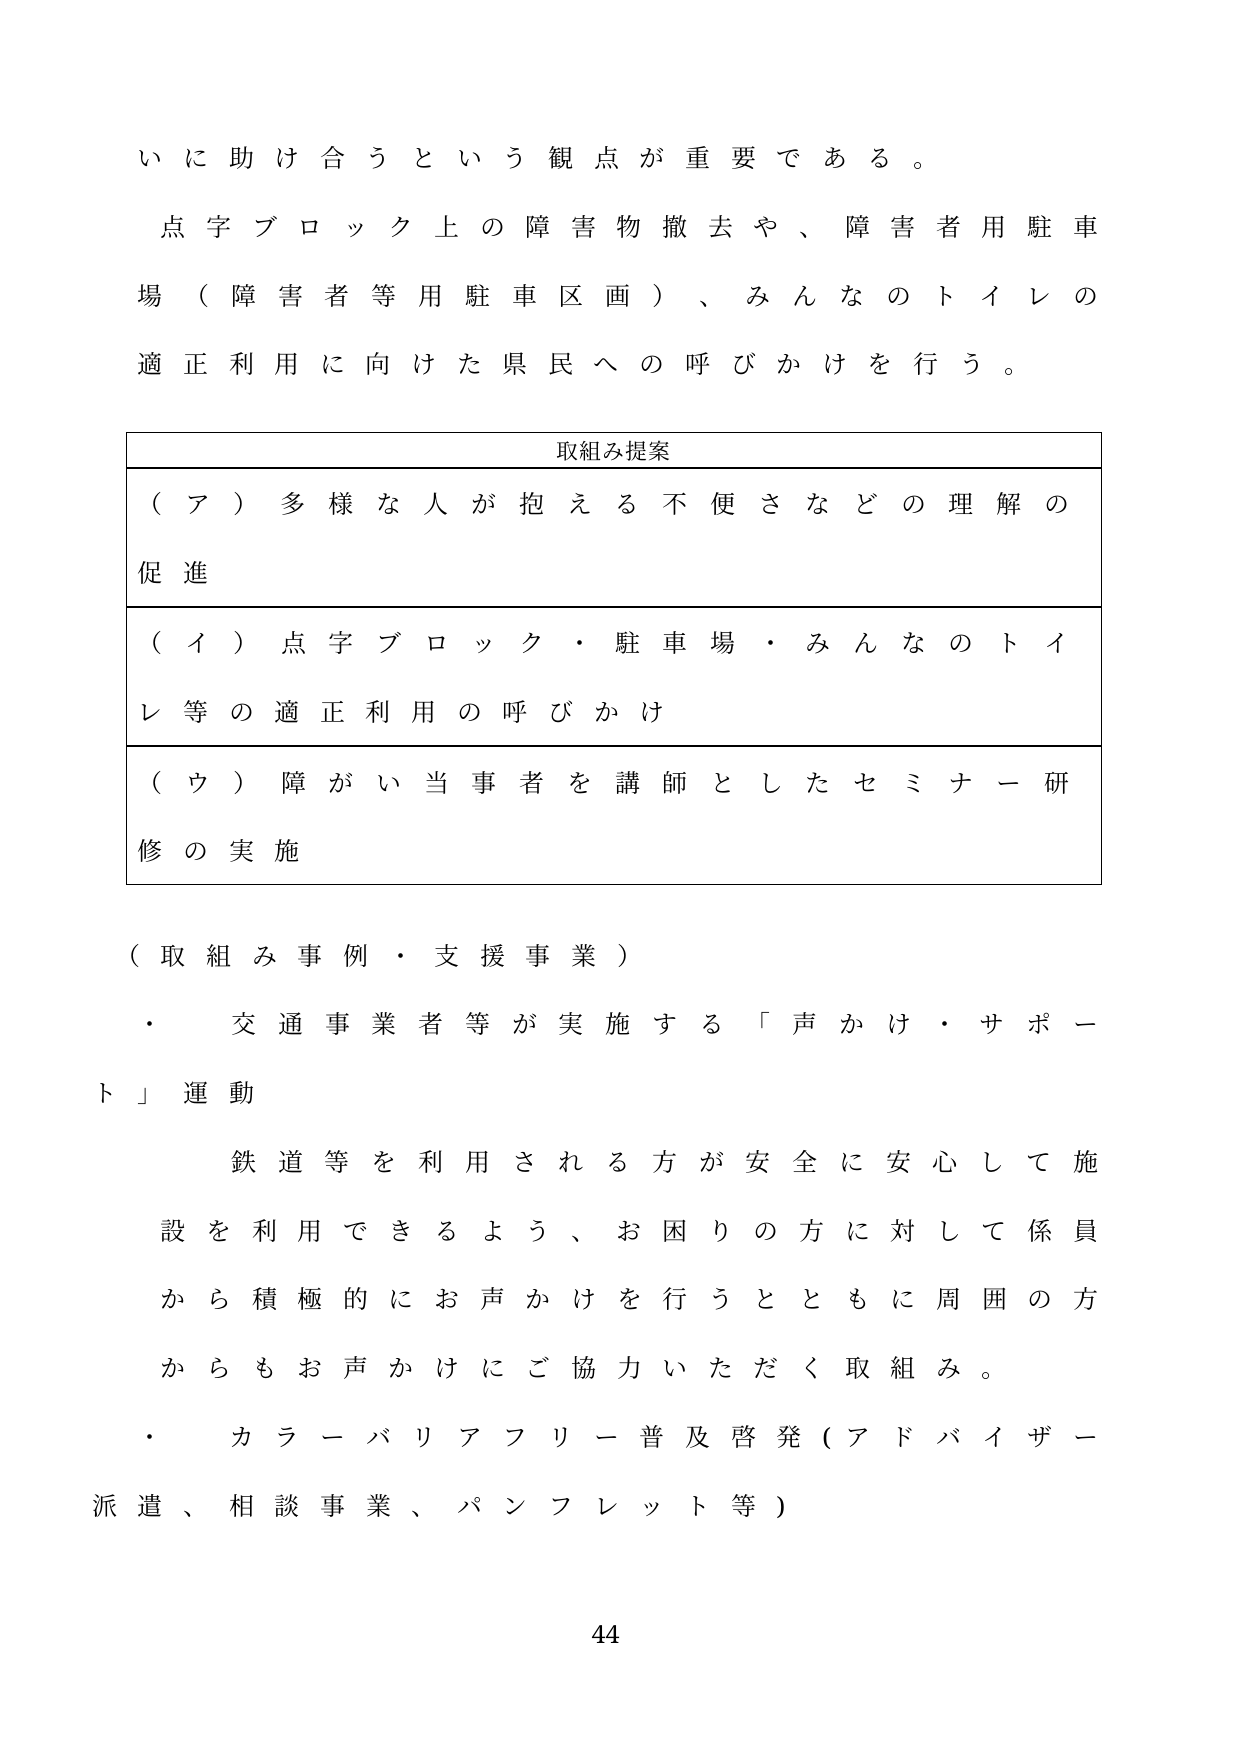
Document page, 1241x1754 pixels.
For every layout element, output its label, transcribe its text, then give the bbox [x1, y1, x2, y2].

table_cell （ア）多様な人が抱える不便さなどの理解の促進 [127, 469, 1101, 606]
table_cell （ウ）障がい当事者を講師としたセミナー研修の実施 [127, 747, 1101, 884]
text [138, 122, 1119, 191]
table_cell （イ）点字ブロック・駐車場・みんなのトイレ等の適正利用の呼びかけ [127, 608, 1101, 745]
text ・ カラーバリアフリー普及啓発(アドバイザー派遣、相談事業、パンフレット等) [92, 1401, 1119, 1538]
text 点字ブロック上の障害物撤去や、障害者用駐車場（障害者等用駐車区画）、みんなのトイレの適正利用に向けた県民への呼びかけを行う。 [138, 191, 1119, 397]
text 鉄道等を利用される方が安全に安心して施設を利用できるよう、お困りの方に対して係員から積極的にお声かけを行うとともに周囲の方からもお声かけにご協力いただく取組み。 [138, 1126, 1119, 1401]
text （取組み事例・支援事業） [92, 920, 1119, 988]
table_header 取組み提案 [127, 433, 1101, 467]
text ・ 交通事業者等が実施する「声かけ・サポート」運動 [92, 988, 1119, 1126]
